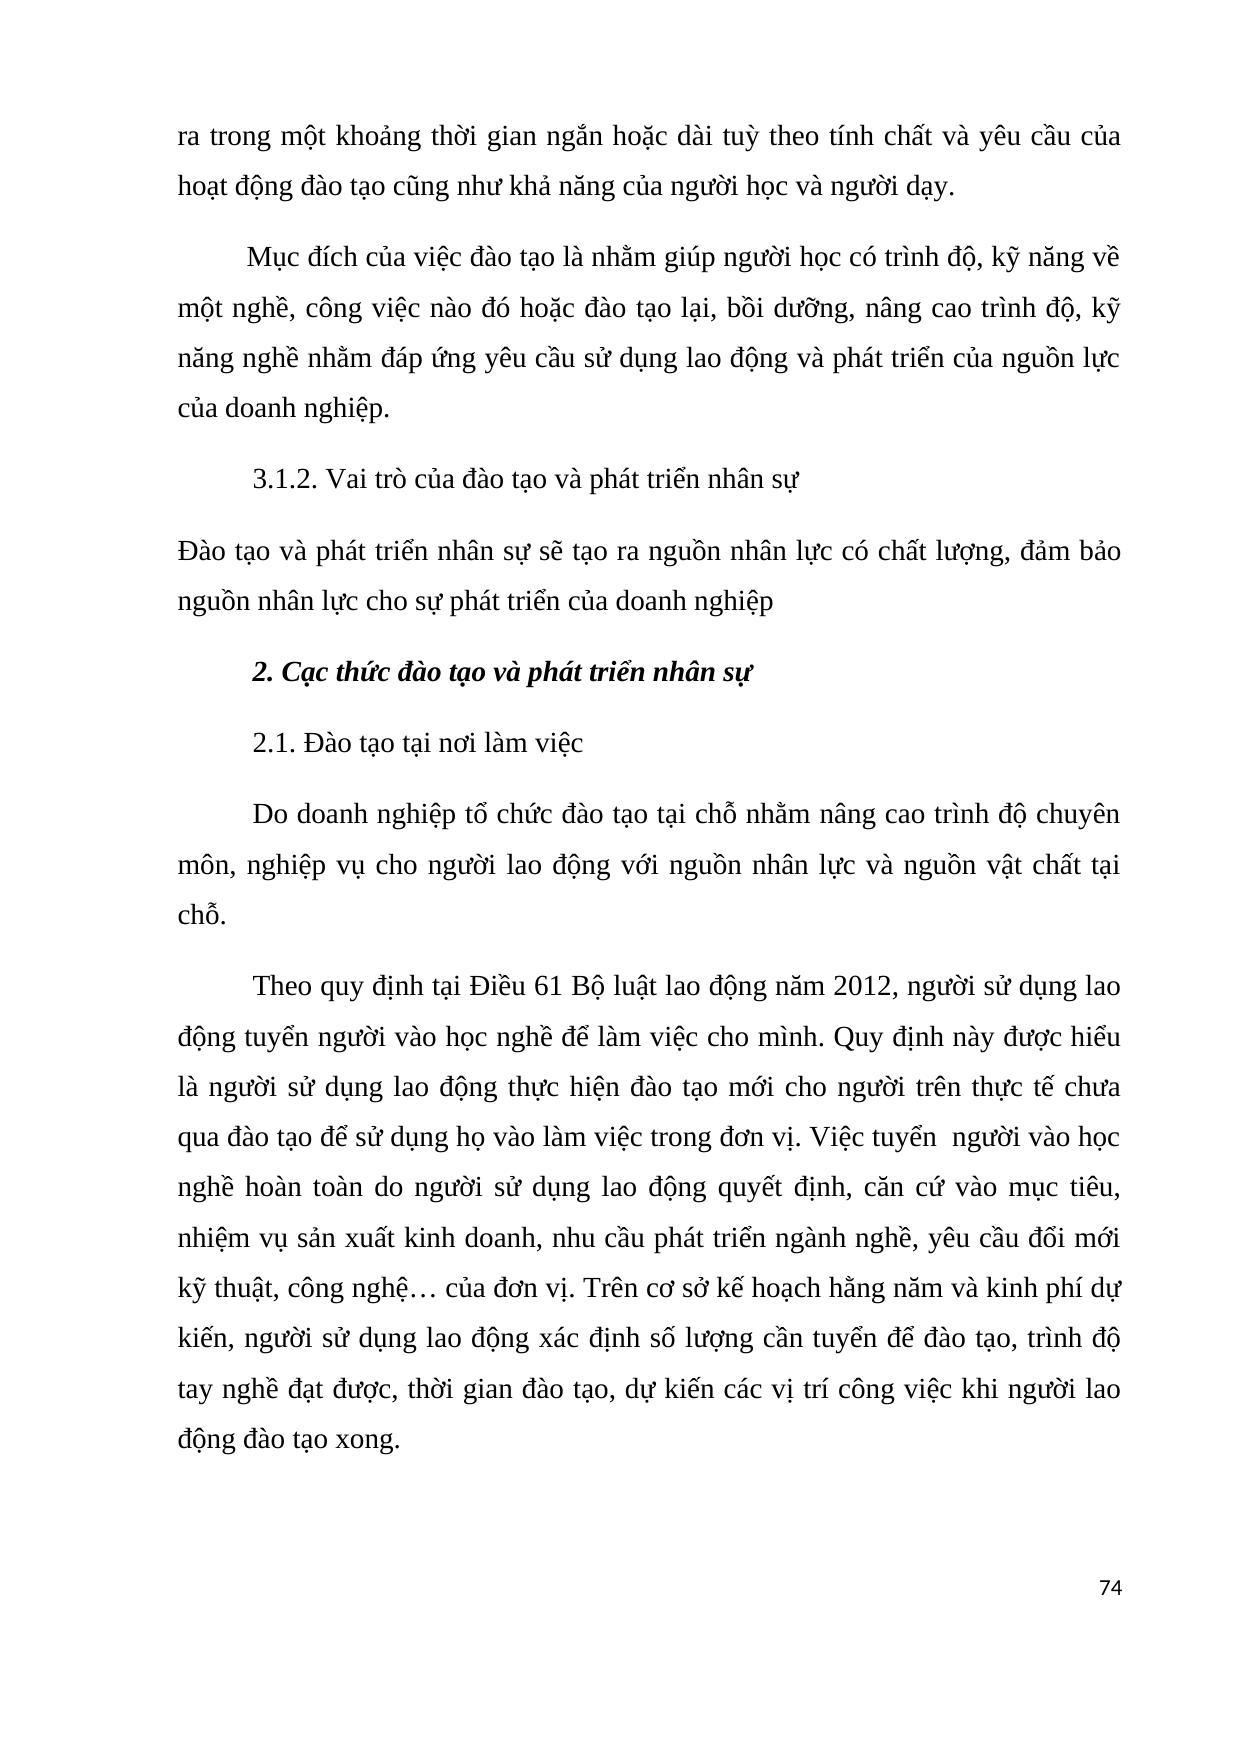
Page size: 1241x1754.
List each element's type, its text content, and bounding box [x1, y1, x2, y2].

text 2.1. Đào tạo tại nơi làm việc [177, 725, 1122, 759]
text Đào tạo và phát triển nhân sự sẽ tạo ra nguồn nhân lực có chất lượng, đảm bảo nguồn nhân lực cho sự phát triển của doanh nghiệp [177, 533, 1122, 617]
text Mục đích của việc đào tạo là nhằm giúp người học có trình độ, kỹ năng về một nghề, công việc nào đó hoặc đào tạo lại, bồi dưỡng, nâng cao trình độ, kỹ năng nghề nhằm đáp ứng yêu cầu sử dụng lao động và phát triển của nguồn lực của doanh nghiệp. [177, 239, 1122, 424]
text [177, 118, 1122, 202]
text Theo quy định tại Điều 61 Bộ luật lao động năm 2012, người sử dụng lao động tuyển người vào học nghề để làm việc cho mình. Quy định này được hiểu là người sử dụng lao động thực hiện đào tạo mới cho người trên thực tế chưa qua đào tạo để sử dụng họ vào làm việc trong đơn vị. Việc tuyển người vào học nghề hoàn toàn do người sử dụng lao động quyết định, căn cứ vào mục tiêu, nhiệm vụ sản xuất kinh doanh, nhu cầu phát triển ngành nghề, yêu cầu đổi mới kỹ thuật, công nghệ… của đơn vị. Trên cơ sở kế hoạch hằng năm và kinh phí dự kiến, người sử dụng lao động xác định số lượng cần tuyển để đào tạo, trình độ tay nghề đạt được, thời gian đào tạo, dự kiến các vị trí công việc khi người lao động đào tạo xong. [177, 968, 1122, 1455]
text Do doanh nghiệp tổ chức đào tạo tại chỗ nhằm nâng cao trình độ chuyên môn, nghiệp vụ cho người lao động với nguồn nhân lực và nguồn vật chất tại chỗ. [177, 797, 1122, 931]
text 3.1.2. Vai trò của đào tạo và phát triển nhân sự [177, 462, 1122, 495]
text 2. Cạc thức đào tạo và phát triển nhân sự [177, 654, 1122, 688]
